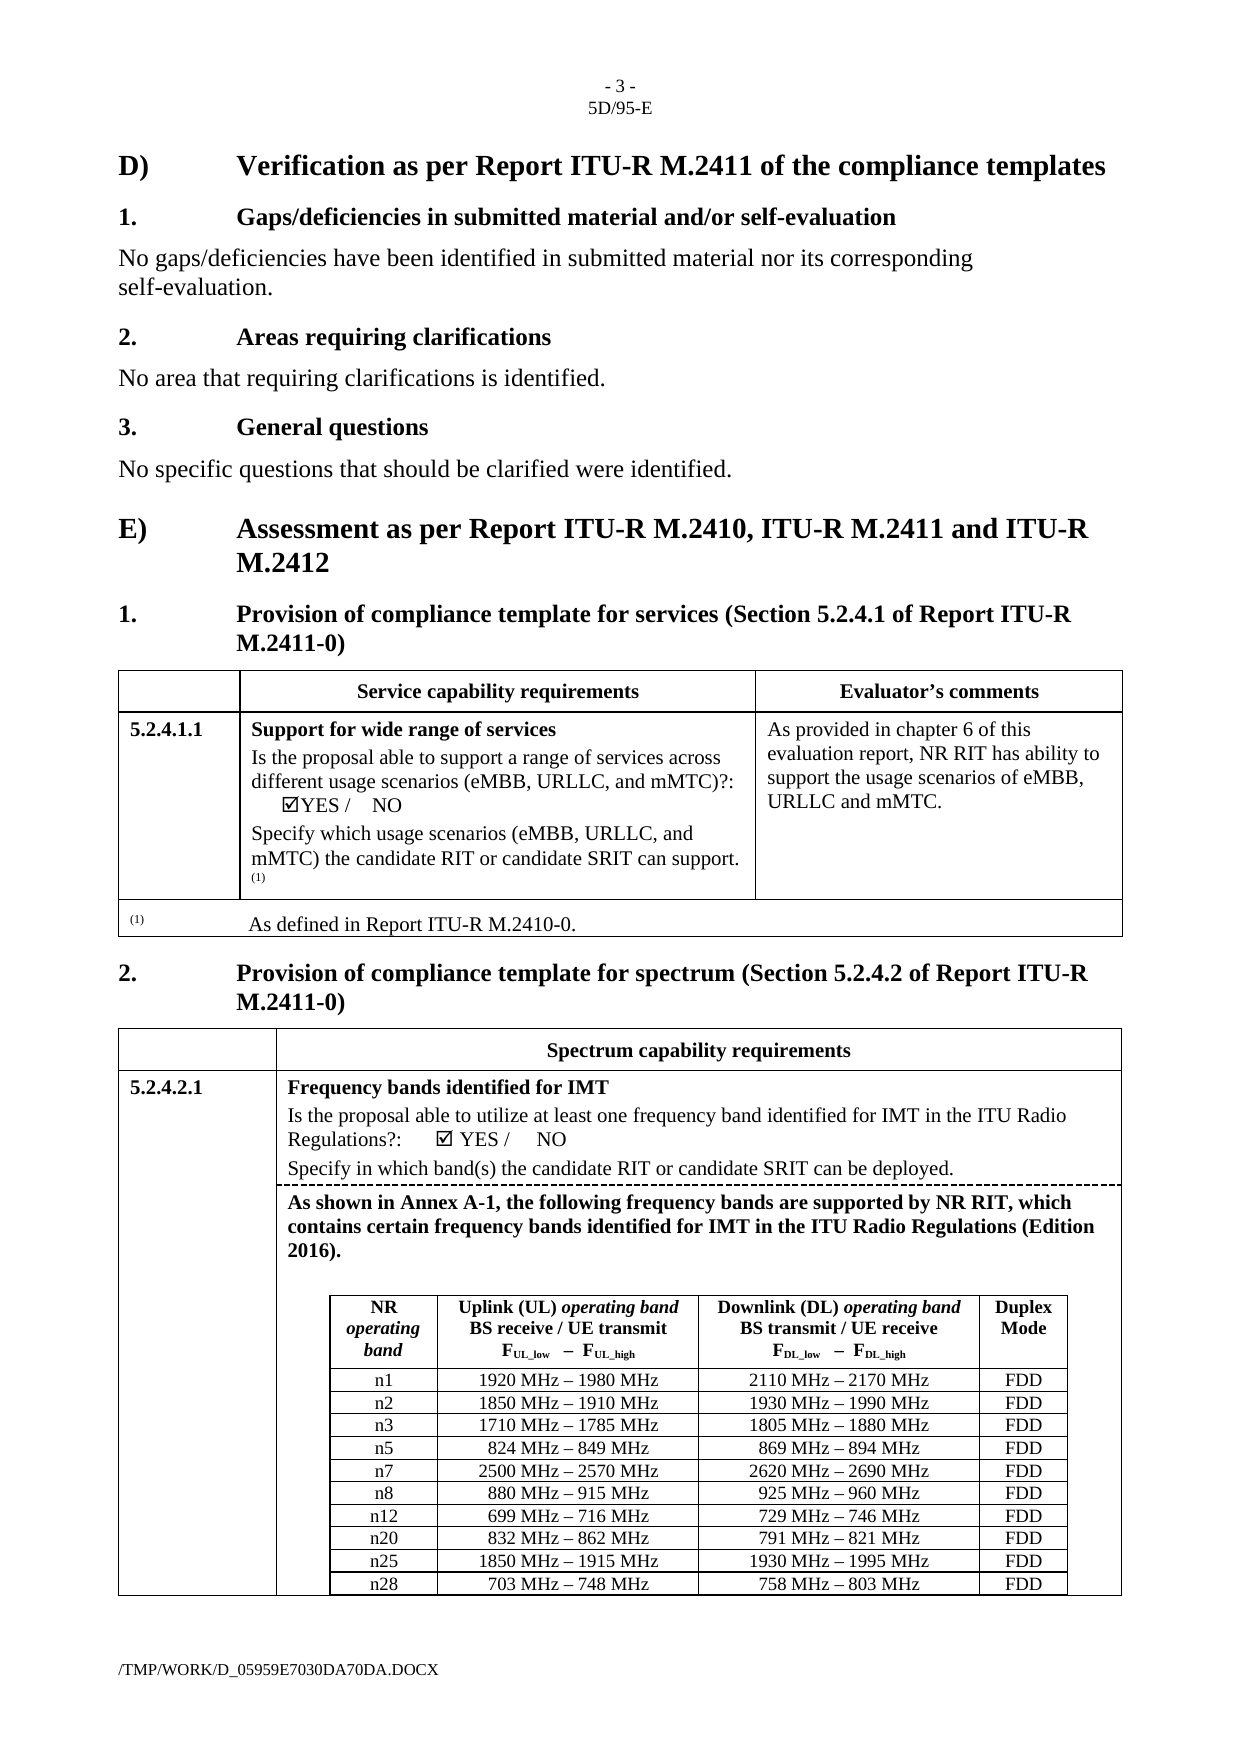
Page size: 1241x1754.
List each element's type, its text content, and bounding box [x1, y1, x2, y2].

subtitle 1. Gaps/deficiencies in submitted material and/or self-evaluation [118, 202, 1122, 231]
subtitle 3. General questions [118, 412, 1122, 441]
subtitle 1. Provision of compliance template for services (Section 5.2.4.1 of Report ITU-R M.2411-0) [118, 599, 1122, 657]
table_header Spectrum capability requirements [277, 1029, 1121, 1070]
table_header [119, 671, 239, 711]
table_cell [277, 1184, 1121, 1595]
text No gaps/deficiencies have been identified in submitted material nor its corresponding self-evaluation. [118, 243, 1122, 301]
table_cell 5.2.4.2.1 [119, 1071, 276, 1595]
table_cell As provided in chapter 6 of this evaluation report, NR RIT has ability to support the usage scenarios of eMBB, URLLC and mMTC. [756, 713, 1122, 899]
subtitle D) Verification as per Report ITU-R M.2411 of the compliance templates [118, 148, 1122, 181]
table_cell 5.2.4.1.1 [119, 713, 239, 899]
table_header [119, 1029, 276, 1070]
table_cell Frequency bands identified for IMT Is the proposal able to utilize at least one frequency band identified for IMT in the ITU Radio Regulations?: YES / NO Specify in which band(s) the candidate RIT or candidate SRIT can be deployed. [277, 1071, 1121, 1184]
table_header Service capability requirements [241, 671, 755, 711]
text No area that requiring clarifications is identified. [118, 363, 1122, 392]
table_cell (1) As defined in Report ITU-R M.2410-0. [119, 900, 1122, 936]
subtitle E) Assessment as per Report ITU-R M.2410, ITU-R M.2411 and ITU-R M.2412 [118, 512, 1122, 579]
table_header Evaluator’s comments [756, 671, 1122, 711]
table_cell Support for wide range of services Is the proposal able to support a range of services across different usage scenarios (eMBB, URLLC, and mMTC)?: YES / NO Specify which usage scenarios (eMBB, URLLC, and mMTC) the candidate RIT or candidate SRIT can support.(1) [241, 713, 755, 899]
subtitle 2. Areas requiring clarifications [118, 322, 1122, 350]
subtitle 2. Provision of compliance template for spectrum (Section 5.2.4.2 of Report ITU-R M.2411-0) [118, 958, 1122, 1016]
text No specific questions that should be clarified were identified. [118, 454, 1122, 482]
